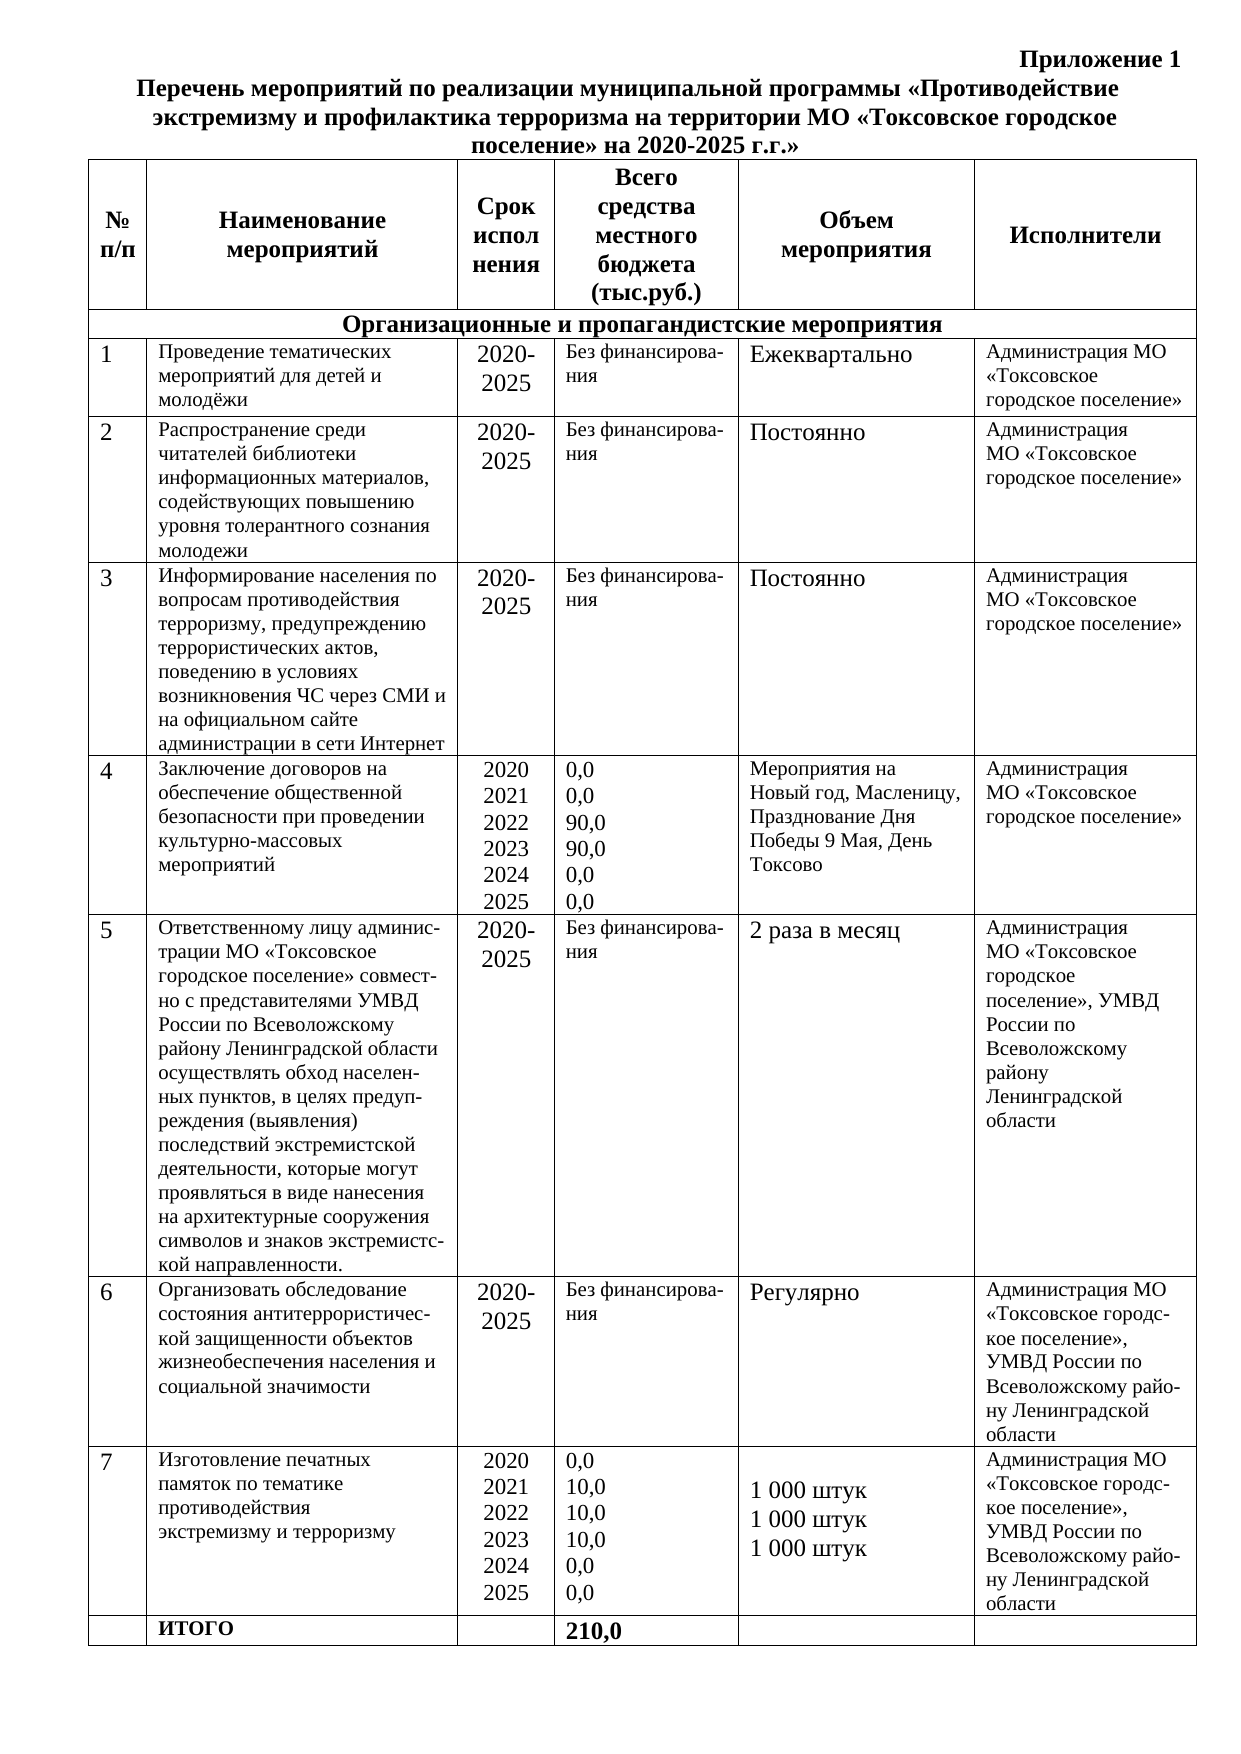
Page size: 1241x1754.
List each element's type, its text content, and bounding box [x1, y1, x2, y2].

table_cell 2020- 2025 [458, 417, 554, 562]
table_cell Администрация МО «Токсовское городское поселение», УМВД России по Всеволожскому району Ленинградской области [975, 915, 1196, 1276]
table_header Всего средства местного бюджета (тыс.руб.) [555, 160, 738, 308]
table_cell [975, 1616, 1196, 1645]
table_cell Мероприятия на Новый год, Масленицу, Празднование Дня Победы 9 Мая, День Токсово [739, 756, 974, 914]
table_cell ИТОГО [147, 1616, 457, 1645]
table_cell 2 [89, 417, 146, 562]
table_cell 7 [89, 1447, 146, 1615]
table_cell 2020- 2025 [458, 1277, 554, 1446]
table_cell Ответственному лицу админис-трации МО «Токсовское городское поселение» совмест-но с представителями УМВД России по Всеволожскому району Ленинградской области осуществлять обход населен-ных пунктов, в целях предуп-реждения (выявления) последствий экстремистской деятельности, которые могут проявляться в виде нанесения на архитектурные сооружения символов и знаков экстремистс-кой направленности. [147, 915, 457, 1276]
table_cell Без финансирова-ния [555, 563, 738, 755]
table_cell Администрация МО «Токсовское городс-кое поселение», УМВД России по Всеволожскому райо-ну Ленинградской области [975, 1447, 1196, 1615]
table_header № п/п [89, 160, 146, 308]
table_cell 5 [89, 915, 146, 1276]
table_cell [89, 1616, 146, 1645]
table_cell Администрация МО «Токсовское городское поселение» [975, 339, 1196, 416]
table_cell 1 000 штук 1 000 штук 1 000 штук [739, 1447, 974, 1615]
table_cell Без финансирова-ния [555, 1277, 738, 1446]
table_cell 2 раза в месяц [739, 915, 974, 1276]
table_cell Изготовление печатных памяток по тематике противодействия экстремизму и терроризму [147, 1447, 457, 1615]
table_cell 2020- 2025 [458, 563, 554, 755]
table_cell Без финансирова-ния [555, 915, 738, 1276]
table_cell [458, 1616, 554, 1645]
table_cell Заключение договоров на обеспечение общественной безопасности при проведении культурно-массовых мероприятий [147, 756, 457, 914]
table_cell Администрация МО «Токсовское городское поселение» [975, 563, 1196, 755]
table_cell 1 [89, 339, 146, 416]
table_cell Проведение тематических мероприятий для детей и молодёжи [147, 339, 457, 416]
table_cell Без финансирова-ния [555, 417, 738, 562]
table_cell 3 [89, 563, 146, 755]
table_cell 2020-2025 [458, 339, 554, 416]
table_cell 2020 2021 2022 2023 2024 2025 [458, 1447, 554, 1615]
table_cell Без финансирова-ния [555, 339, 738, 416]
table_cell Ежеквартально [739, 339, 974, 416]
table_cell Администрация МО «Токсовское городское поселение» [975, 756, 1196, 914]
table_cell 2020 2021 2022 2023 2024 2025 [458, 756, 554, 914]
table_cell 0,0 10,0 10,0 10,0 0,0 0,0 [555, 1447, 738, 1615]
table_cell 2020- 2025 [458, 915, 554, 1276]
table_cell Распространение среди читателей библиотеки информационных материалов, содействующих повышению уровня толерантного сознания молодежи [147, 417, 457, 562]
table_cell Информирование населения по вопросам противодействия терроризму, предупреждению террористических актов, поведению в условиях возникновения ЧС через СМИ и на официальном сайте администрации в сети Интернет [147, 563, 457, 755]
table_header Срок исполнения [458, 160, 554, 308]
text Перечень мероприятий по реализации муниципальной программы «Противодействие экстремизму и профилактика терроризма на территории МО «Токсовское городское поселение» на 2020-2025 г.г.» [74, 73, 1181, 159]
table_cell Администрация МО «Токсовское городс-кое поселение», УМВД России по Всеволожскому райо-ну Ленинградской области [975, 1277, 1196, 1446]
table_header Наименование мероприятий [147, 160, 457, 308]
text Приложение 1 [88, 44, 1181, 73]
table_cell Организационные и пропагандистские мероприятия [89, 310, 1196, 338]
table_cell Администрация МО «Токсовское городское поселение» [975, 417, 1196, 562]
table_cell Организовать обследование состояния антитеррористичес-кой защищенности объектов жизнеобеспечения населения и социальной значимости [147, 1277, 457, 1446]
table_cell 0,0 0,0 90,0 90,0 0,0 0,0 [555, 756, 738, 914]
table_cell Регулярно [739, 1277, 974, 1446]
table_header Исполнители [975, 160, 1196, 308]
table_cell 210,0 [555, 1616, 738, 1645]
table_header Объем мероприятия [739, 160, 974, 308]
table_cell 6 [89, 1277, 146, 1446]
table_cell 4 [89, 756, 146, 914]
table_cell Постоянно [739, 563, 974, 755]
table_cell [739, 1616, 974, 1645]
table_cell Постоянно [739, 417, 974, 562]
